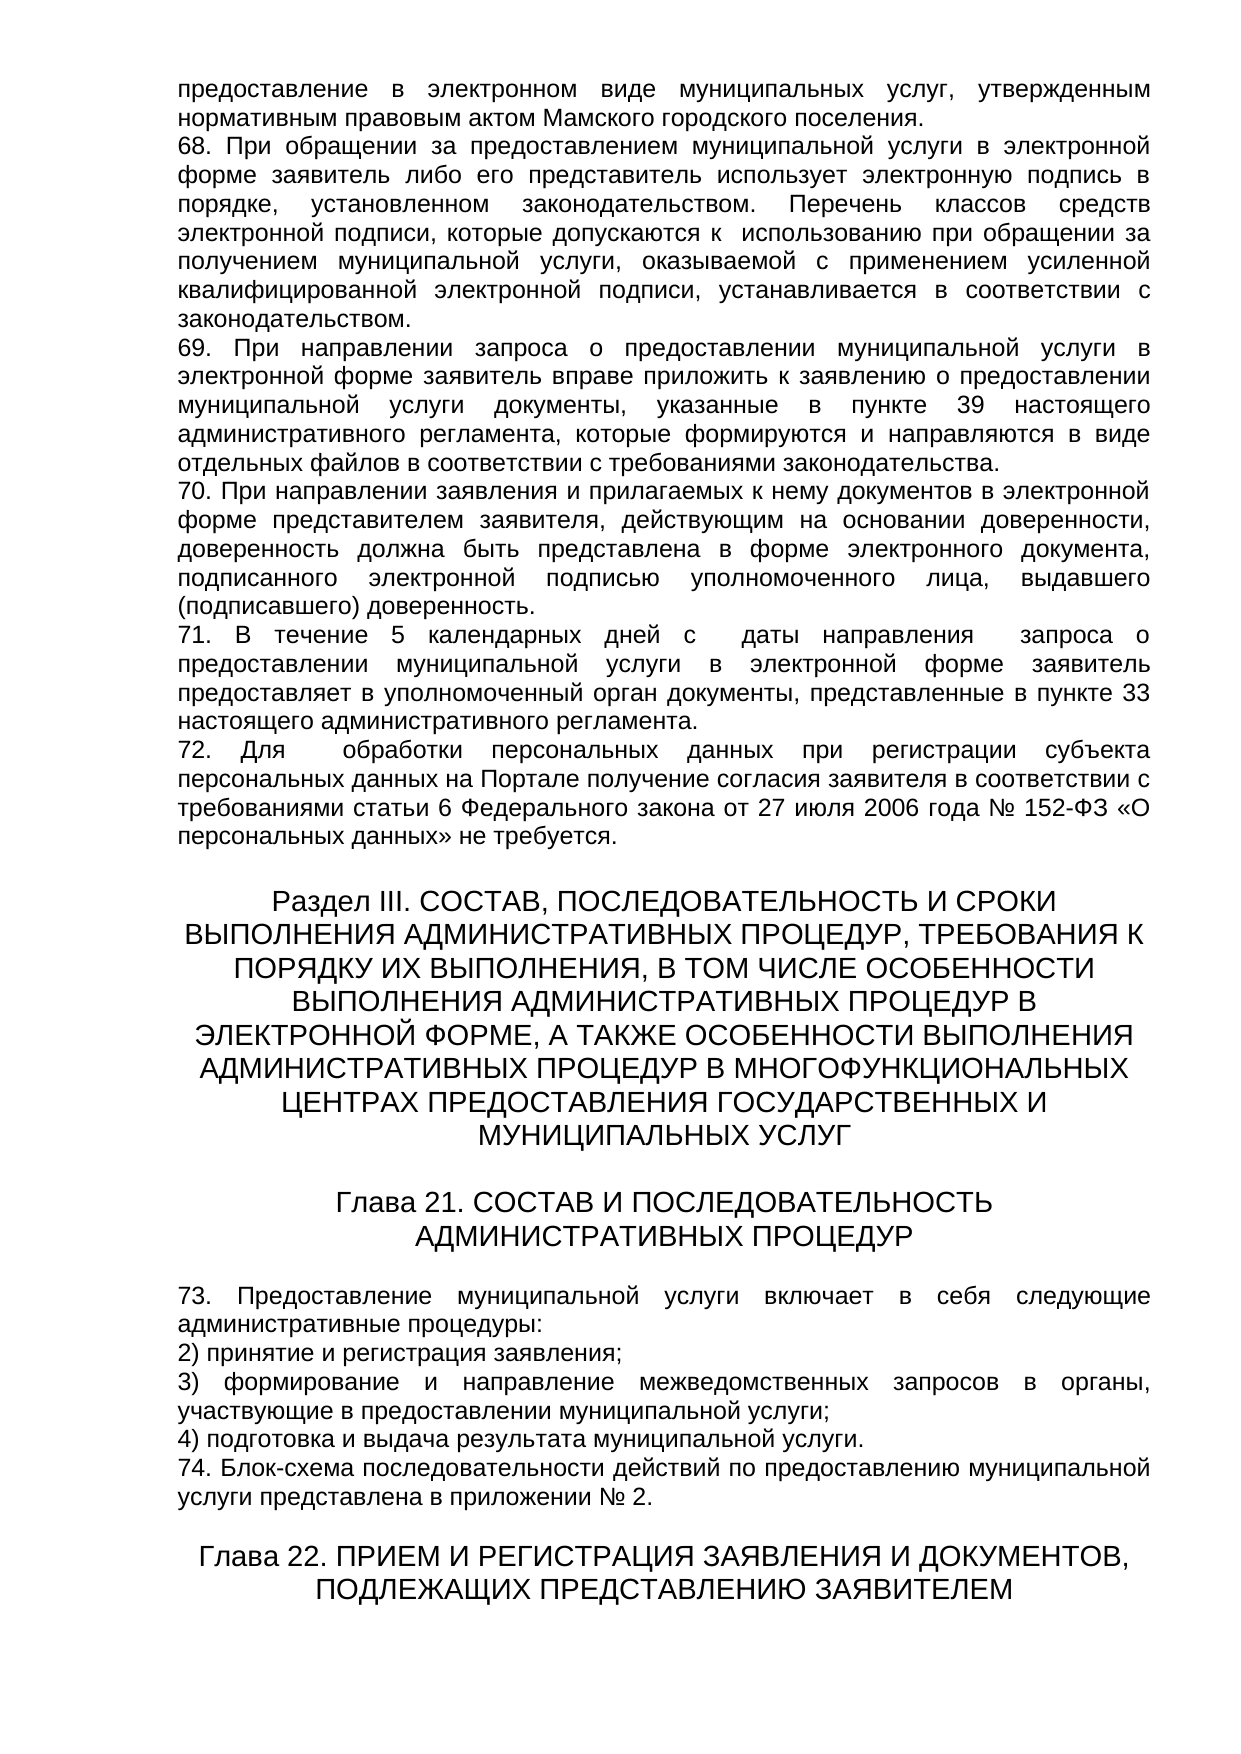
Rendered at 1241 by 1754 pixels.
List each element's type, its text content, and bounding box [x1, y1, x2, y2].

text Глава 22. ПРИЕМ И РЕГИСТРАЦИЯ ЗАЯВЛЕНИЯ И ДОКУМЕНТОВ, ПОДЛЕЖАЩИХ ПРЕДСТАВЛЕНИЮ ЗАЯВИТЕЛЕМ [177, 1539, 1152, 1606]
text 71. В течение 5 календарных дней с даты направления запроса о предоставлении муниципальной услуги в электронной форме заявитель предоставляет в уполномоченный орган документы, представленные в пункте 33 настоящего административного регламента. [177, 620, 1152, 735]
text 73. Предоставление муниципальной услуги включает в себя следующие административные процедуры: [177, 1281, 1152, 1338]
text 69. При направлении запроса о предоставлении муниципальной услуги в электронной форме заявитель вправе приложить к заявлению о предоставлении муниципальной услуги документы, указанные в пункте 39 настоящего административного регламента, которые формируются и направляются в виде отдельных файлов в соответствии с требованиями законодательства. [177, 333, 1152, 476]
text 72. Для обработки персональных данных при регистрации субъекта персональных данных на Портале получение согласия заявителя в соответствии с требованиями статьи 6 Федерального закона от 27 июля 2006 года № 152-ФЗ «О персональных данных» не требуется. [177, 735, 1152, 850]
text 74. Блок-схема последовательности действий по предоставлению муниципальной услуги представлена в приложении № 2. [177, 1453, 1152, 1511]
text Глава 21. СОСТАВ И ПОСЛЕДОВАТЕЛЬНОСТЬ АДМИНИСТРАТИВНЫХ ПРОЦЕДУР [177, 1186, 1152, 1253]
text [177, 74, 1152, 131]
text 68. При обращении за предоставлением муниципальной услуги в электронной форме заявитель либо его представитель использует электронную подпись в порядке, установленном законодательством. Перечень классов средств электронной подписи, которые допускаются к использованию при обращении за получением муниципальной услуги, оказываемой с применением усиленной квалифицированной электронной подписи, устанавливается в соответствии с законодательством. [177, 131, 1152, 333]
text 2) принятие и регистрация заявления; [177, 1338, 1152, 1367]
text Раздел III. СОСТАВ, ПОСЛЕДОВАТЕЛЬНОСТЬ И СРОКИ ВЫПОЛНЕНИЯ АДМИНИСТРАТИВНЫХ ПРОЦЕДУР, ТРЕБОВАНИЯ К ПОРЯДКУ ИХ ВЫПОЛНЕНИЯ, В ТОМ ЧИСЛЕ ОСОБЕННОСТИ ВЫПОЛНЕНИЯ АДМИНИСТРАТИВНЫХ ПРОЦЕДУР В ЭЛЕКТРОННОЙ ФОРМЕ, А ТАКЖЕ ОСОБЕННОСТИ ВЫПОЛНЕНИЯ АДМИНИСТРАТИВНЫХ ПРОЦЕДУР В МНОГОФУНКЦИОНАЛЬНЫХ ЦЕНТРАХ ПРЕДОСТАВЛЕНИЯ ГОСУДАРСТВЕННЫХ И МУНИЦИПАЛЬНЫХ УСЛУГ [177, 884, 1152, 1152]
text 3) формирование и направление межведомственных запросов в органы, участвующие в предоставлении муниципальной услуги; [177, 1367, 1152, 1424]
text 70. При направлении заявления и прилагаемых к нему документов в электронной форме представителем заявителя, действующим на основании доверенности, доверенность должна быть представлена в форме электронного документа, подписанного электронной подписью уполномоченного лица, выдавшего (подписавшего) доверенность. [177, 476, 1152, 620]
text 4) подготовка и выдача результата муниципальной услуги. [177, 1424, 1152, 1453]
